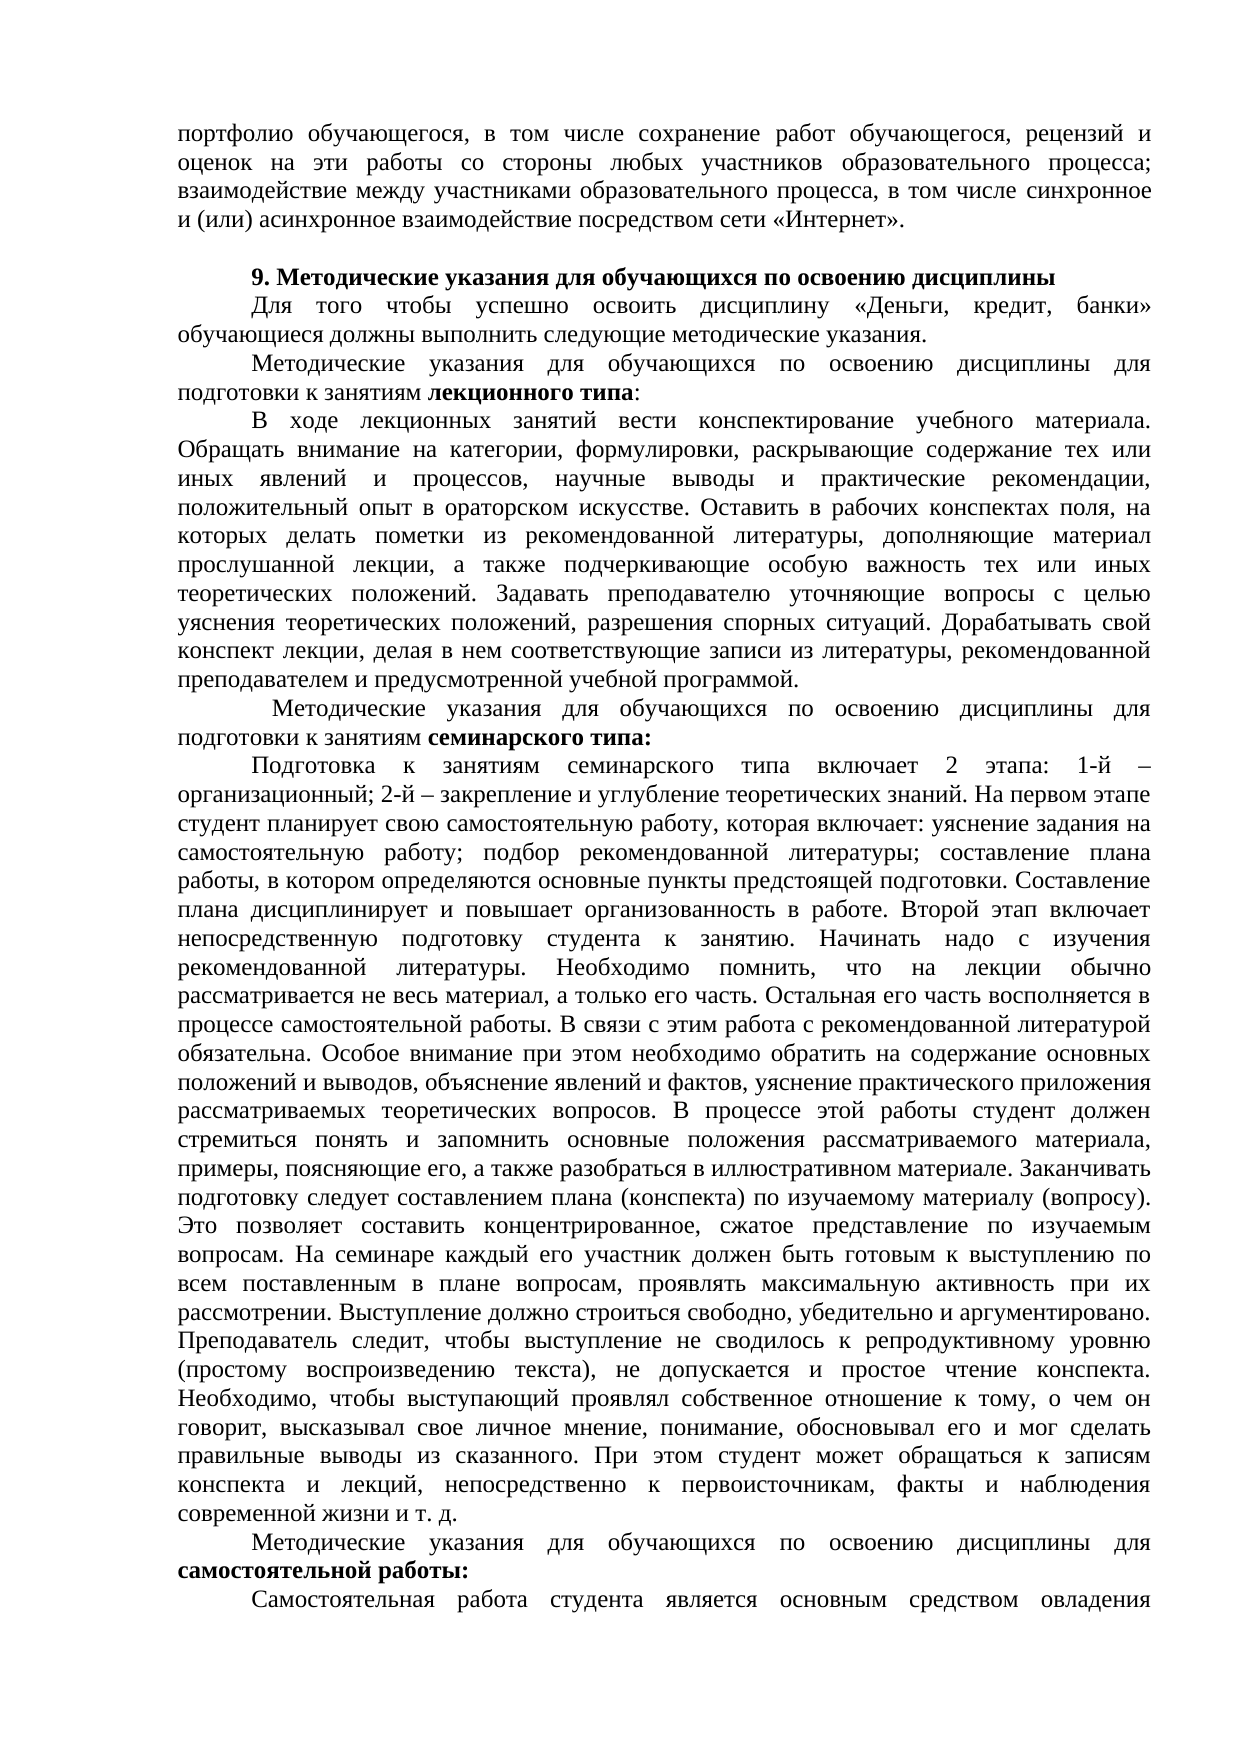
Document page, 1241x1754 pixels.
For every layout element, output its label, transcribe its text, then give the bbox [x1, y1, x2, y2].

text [177, 118, 1152, 233]
text Методические указания для обучающихся по освоению дисциплины для подготовки к занятиям семинарского типа: [177, 693, 1152, 751]
text Методические указания для обучающихся по освоению дисциплины для самостоятельной работы: [177, 1527, 1152, 1584]
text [177, 1584, 1152, 1613]
text В ходе лекционных занятий вести конспектирование учебного материала. Обращать внимание на категории, формулировки, раскрывающие содержание тех или иных явлений и процессов, научные выводы и практические рекомендации, положительный опыт в ораторском искусстве. Оставить в рабочих конспектах поля, на которых делать пометки из рекомендованной литературы, дополняющие материал прослушанной лекции, а также подчеркивающие особую важность тех или иных теоретических положений. Задавать преподавателю уточняющие вопросы с целью уяснения теоретических положений, разрешения спорных ситуаций. Дорабатывать свой конспект лекции, делая в нем соответствующие записи из литературы, рекомендованной преподавателем и предусмотренной учебной программой. [177, 406, 1152, 693]
text Подготовка к занятиям семинарского типа включает 2 этапа: 1-й – организационный; 2-й – закрепление и углубление теоретических знаний. На первом этапе студент планирует свою самостоятельную работу, которая включает: уяснение задания на самостоятельную работу; подбор рекомендованной литературы; составление плана работы, в котором определяются основные пункты предстоящей подготовки. Составление плана дисциплинирует и повышает организованность в работе. Второй этап включает непосредственную подготовку студента к занятию. Начинать надо с изучения рекомендованной литературы. Необходимо помнить, что на лекции обычно рассматривается не весь материал, а только его часть. Остальная его часть восполняется в процессе самостоятельной работы. В связи с этим работа с рекомендованной литературой обязательна. Особое внимание при этом необходимо обратить на содержание основных положений и выводов, объяснение явлений и фактов, уяснение практического приложения рассматриваемых теоретических вопросов. В процессе этой работы студент должен стремиться понять и запомнить основные положения рассматриваемого материала, примеры, поясняющие его, а также разобраться в иллюстративном материале. Заканчивать подготовку следует составлением плана (конспекта) по изучаемому материалу (вопросу). Это позволяет составить концентрированное, сжатое представление по изучаемым вопросам. На семинаре каждый его участник должен быть готовым к выступлению по всем поставленным в плане вопросам, проявлять максимальную активность при их рассмотрении. Выступление должно строиться свободно, убедительно и аргументировано. Преподаватель следит, чтобы выступление не сводилось к репродуктивному уровню (простому воспроизведению текста), не допускается и простое чтение конспекта. Необходимо, чтобы выступающий проявлял собственное отношение к тому, о чем он говорит, высказывал свое личное мнение, понимание, обосновывал его и мог сделать правильные выводы из сказанного. При этом студент может обращаться к записям конспекта и лекций, непосредственно к первоисточникам, факты и наблюдения современной жизни и т. д. [177, 751, 1152, 1527]
text 9. Методические указания для обучающихся по освоению дисциплины [177, 262, 1152, 291]
text Для того чтобы успешно освоить дисциплину «Деньги, кредит, банки» обучающиеся должны выполнить следующие методические указания. [177, 291, 1152, 348]
text Методические указания для обучающихся по освоению дисциплины для подготовки к занятиям лекционного типа: [177, 348, 1152, 406]
